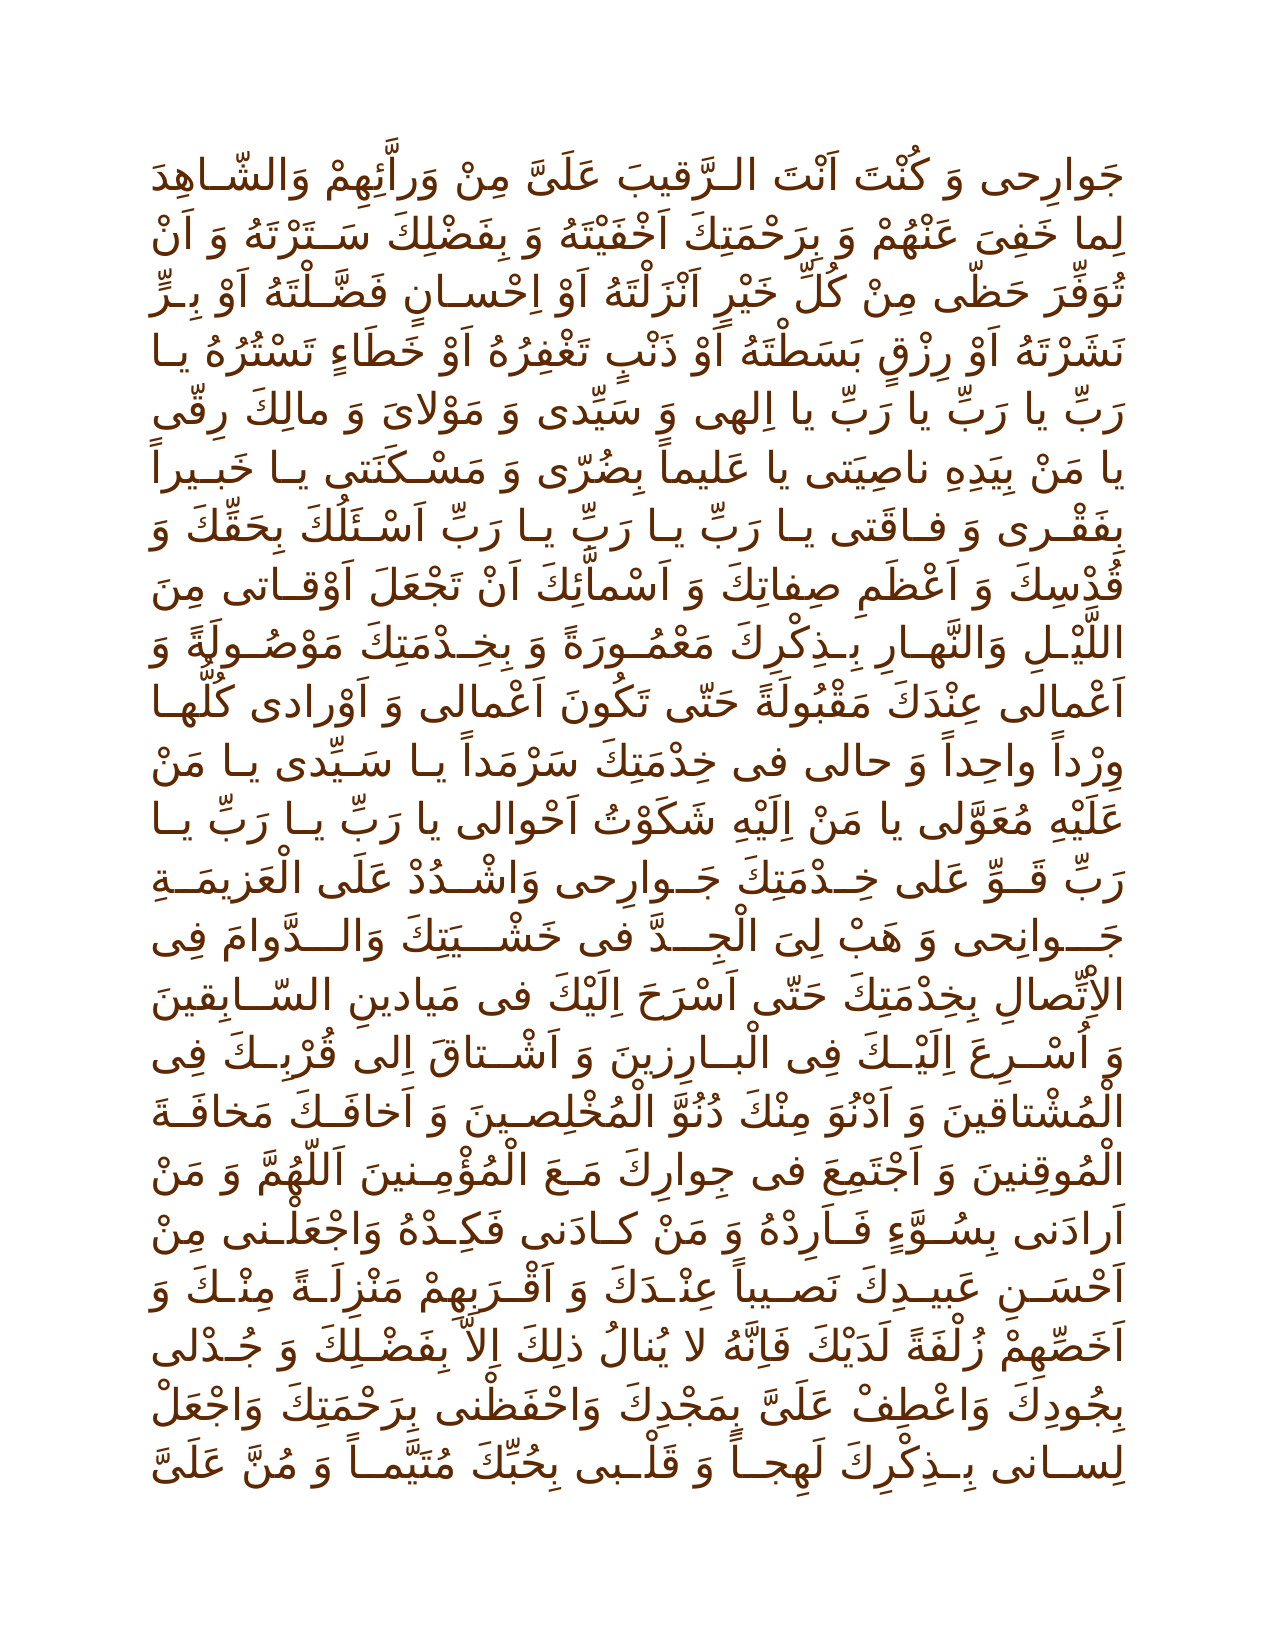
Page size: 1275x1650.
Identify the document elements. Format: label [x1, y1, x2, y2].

text [150, 150, 1125, 1489]
